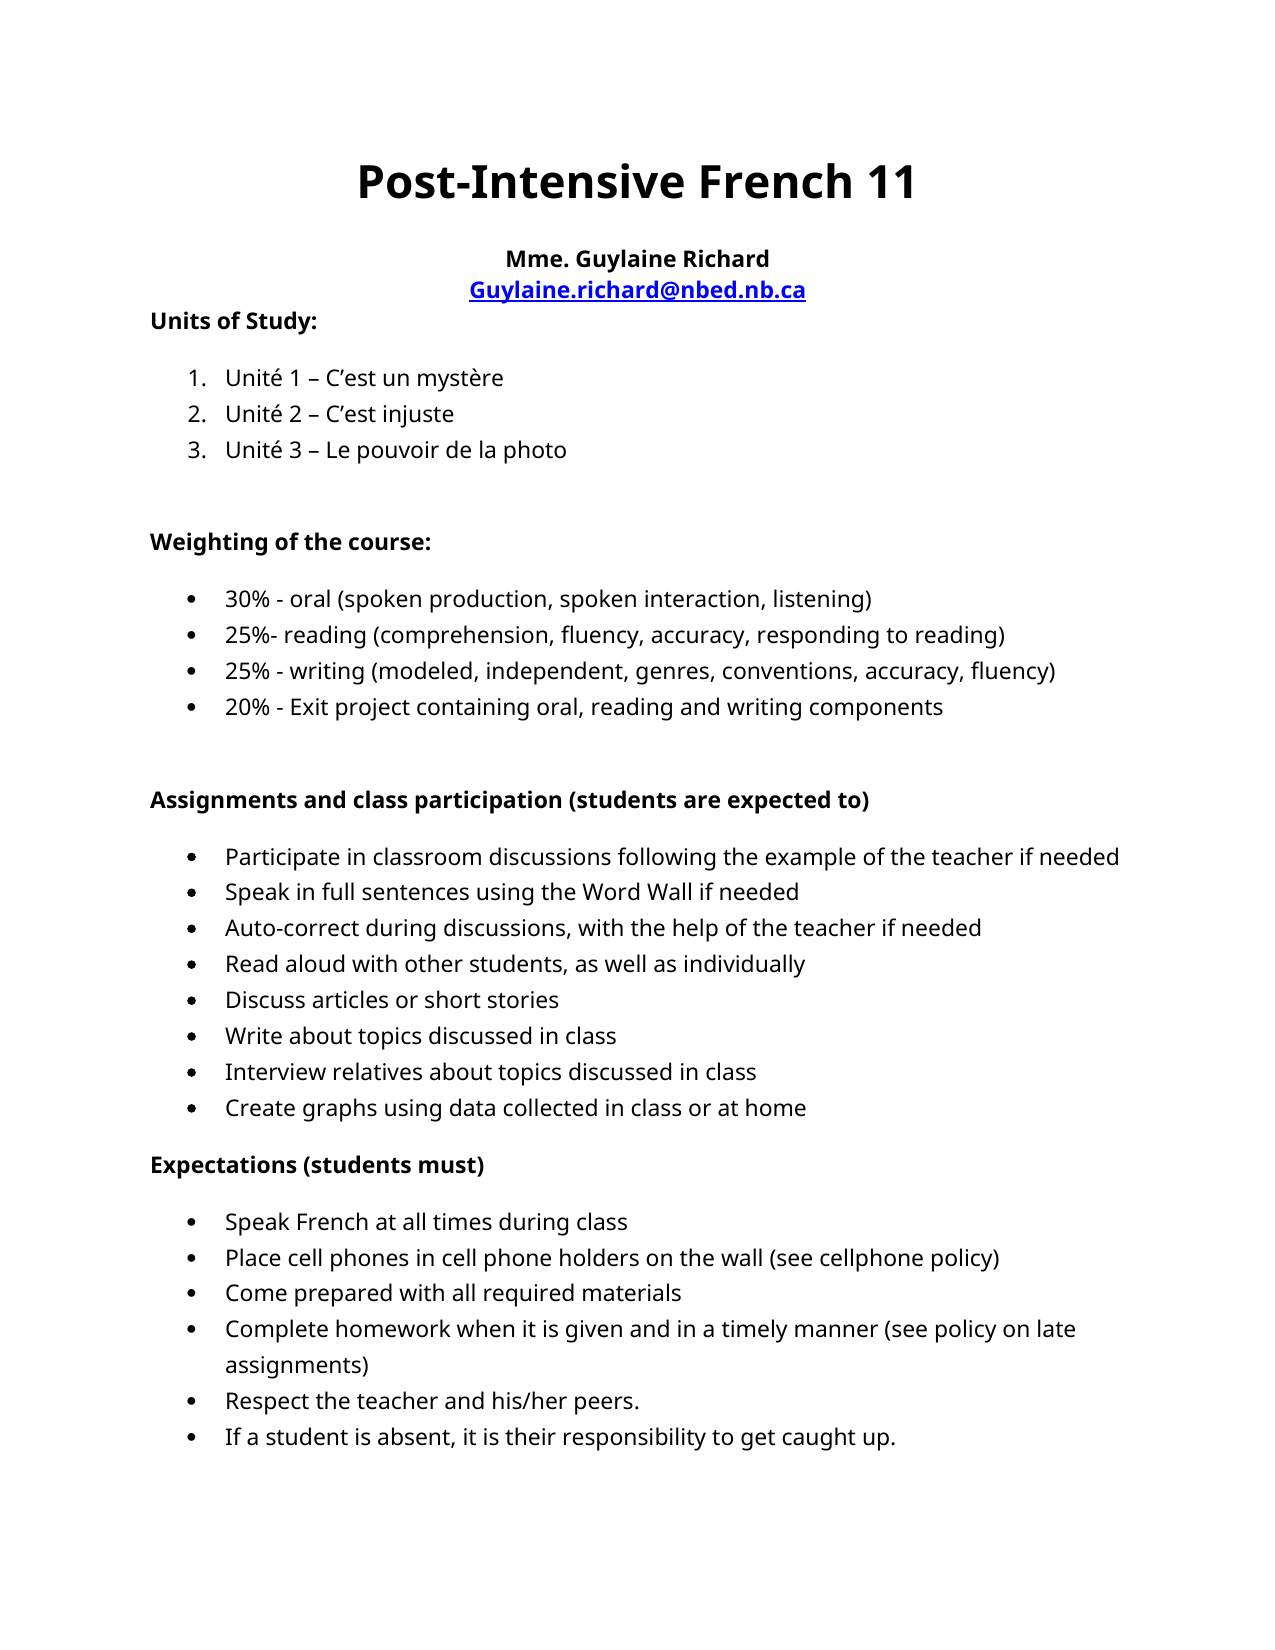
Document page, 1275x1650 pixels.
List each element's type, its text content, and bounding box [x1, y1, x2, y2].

list Auto-correct during discussions, with the help of the teacher if needed [187, 912, 1125, 943]
list Unité 3 – Le pouvoir de la photo [187, 434, 1125, 465]
list Place cell phones in cell phone holders on the wall (see cellphone policy) [187, 1241, 1125, 1273]
text Mme. Guylaine Richard [150, 242, 1125, 274]
list Respect the teacher and his/her peers. [187, 1385, 1125, 1416]
list Interview relatives about topics discussed in class [187, 1056, 1125, 1087]
text Expectations (students must) [150, 1149, 1125, 1180]
list If a student is absent, it is their responsibility to get caught up. [187, 1421, 1125, 1452]
list Unité 1 – C’est un mystère [187, 362, 1125, 393]
list 20% - Exit project containing oral, reading and writing components [187, 691, 1125, 722]
list Speak French at all times during class [187, 1206, 1125, 1237]
list Speak in full sentences using the Word Wall if needed [187, 876, 1125, 908]
list Discuss articles or short stories [187, 984, 1125, 1015]
list Unité 2 – C’est injuste [187, 398, 1125, 429]
text Weighting of the course: [150, 526, 1125, 558]
text Guylaine.richard@nbed.nb.ca [150, 274, 1125, 305]
text Assignments and class participation (students are expected to) [150, 784, 1125, 815]
list 30% - oral (spoken production, spoken interaction, listening) [187, 583, 1125, 614]
list Come prepared with all required materials [187, 1277, 1125, 1309]
list Read aloud with other students, as well as individually [187, 948, 1125, 979]
text Post-Intensive French 11 [150, 150, 1125, 212]
list Complete homework when it is given and in a timely manner (see policy on late assignments) [187, 1313, 1125, 1381]
list Create graphs using data collected in class or at home [187, 1092, 1125, 1123]
list 25% - writing (modeled, independent, genres, conventions, accuracy, fluency) [187, 655, 1125, 686]
list 25%- reading (comprehension, fluency, accuracy, responding to reading) [187, 619, 1125, 650]
text Units of Study: [150, 305, 1125, 336]
list Participate in classroom discussions following the example of the teacher if needed [187, 840, 1125, 872]
list Write about topics discussed in class [187, 1020, 1125, 1051]
